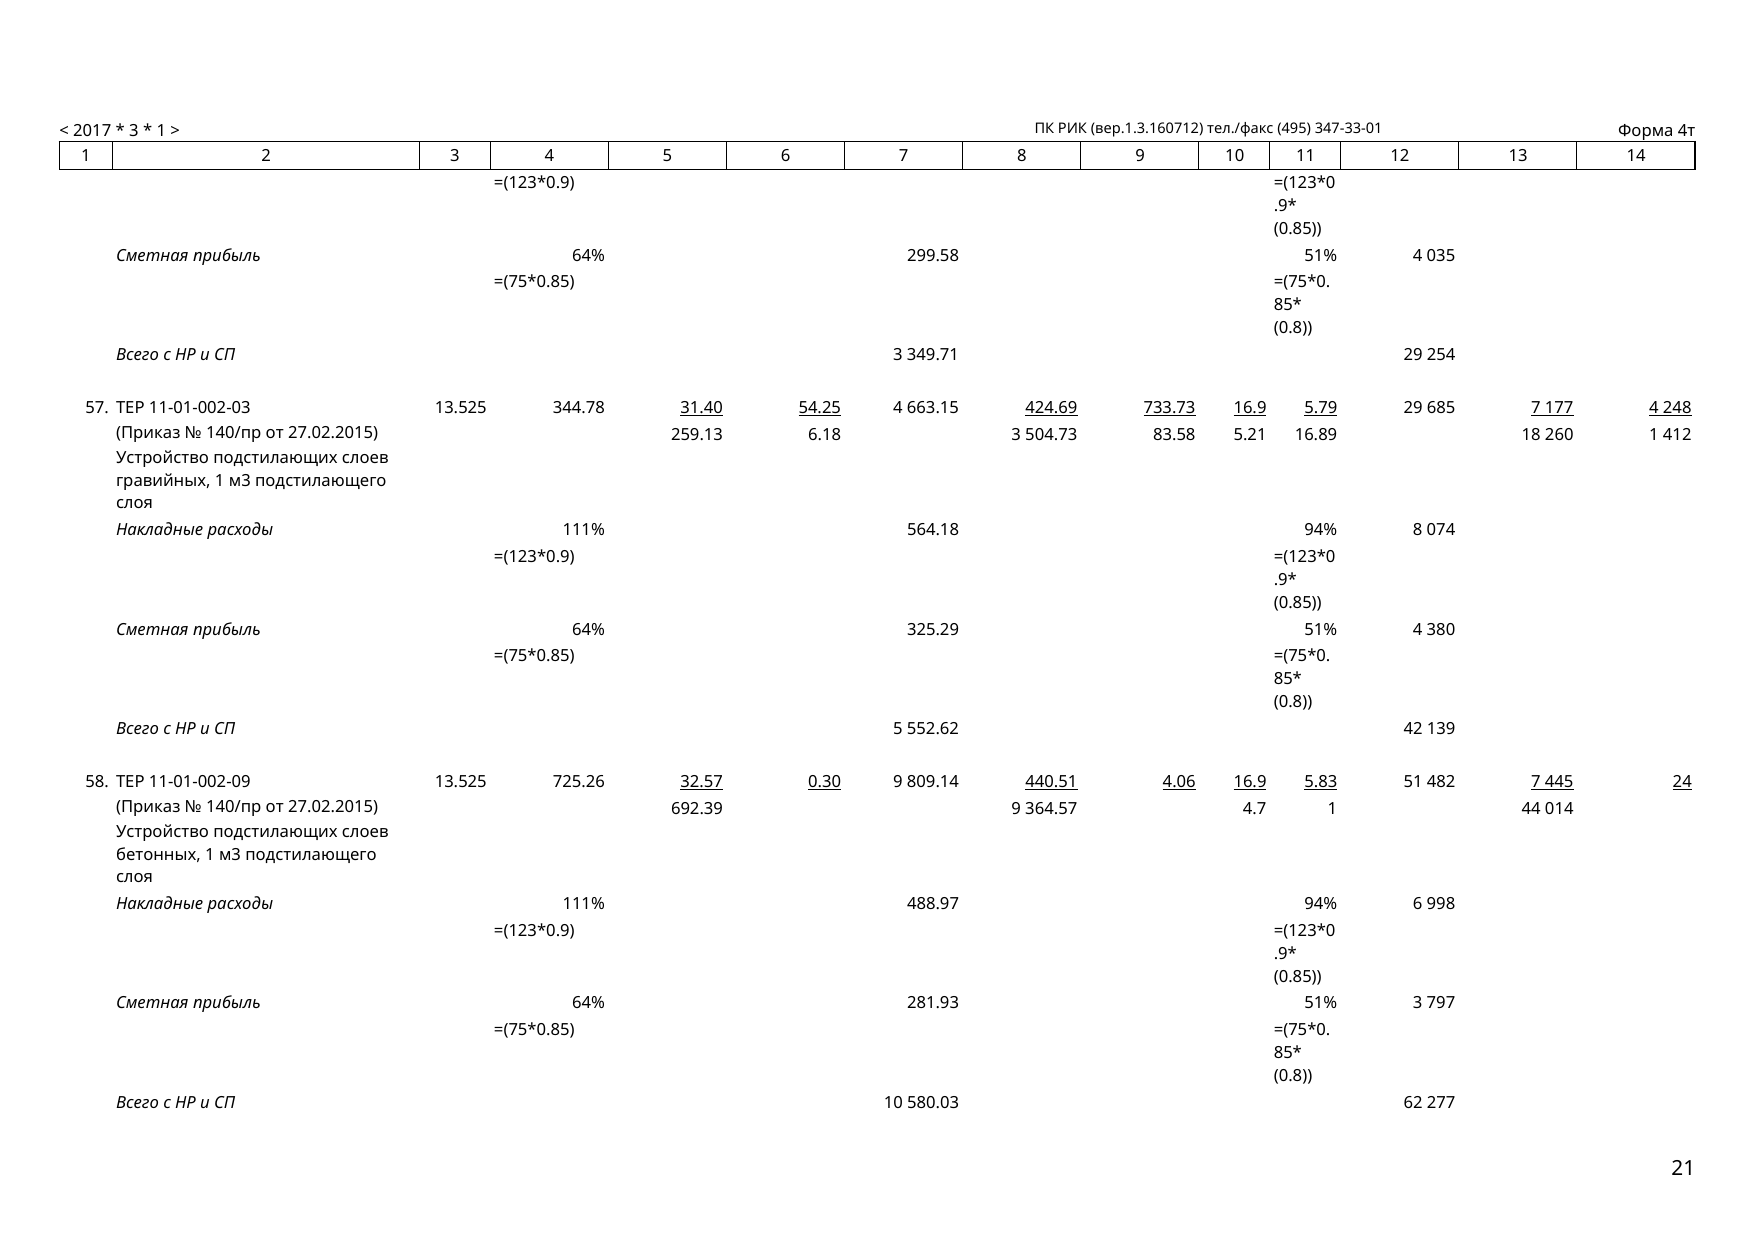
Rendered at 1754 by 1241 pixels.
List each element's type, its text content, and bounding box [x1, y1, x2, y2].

table_header 1 [60, 142, 112, 169]
table_header 9 [1081, 142, 1198, 169]
table_header 10 [1199, 142, 1269, 169]
table_header 4 [491, 142, 608, 169]
table_header 13 [1459, 142, 1576, 169]
table_header 2 [113, 142, 419, 169]
table_header 12 [1341, 142, 1458, 169]
table_header 7 [845, 142, 962, 169]
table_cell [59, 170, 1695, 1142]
table_header 11 [1270, 142, 1340, 169]
table_header 5 [609, 142, 726, 169]
table_header 6 [727, 142, 844, 169]
table_header 3 [420, 142, 490, 169]
table_header 14 [1577, 142, 1694, 169]
table_header 8 [963, 142, 1080, 169]
